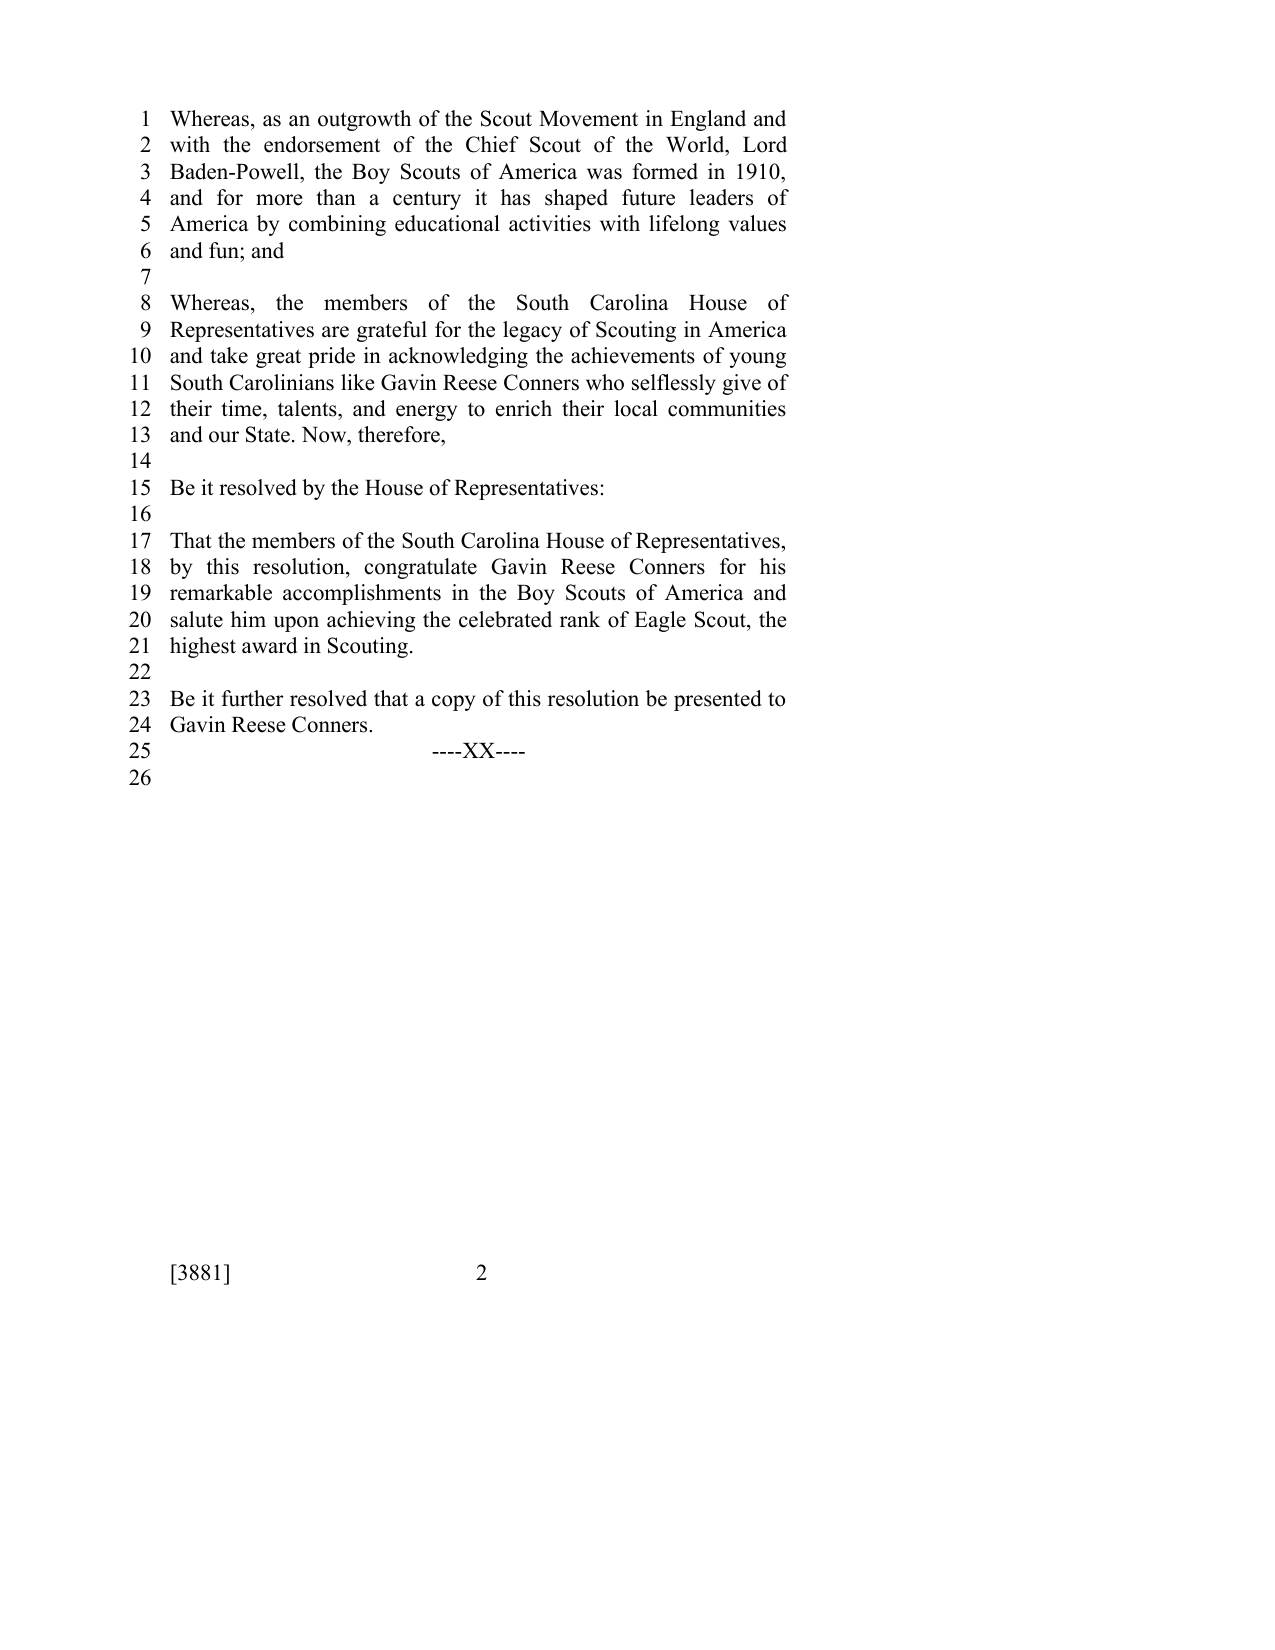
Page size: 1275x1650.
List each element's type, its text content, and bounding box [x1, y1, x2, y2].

text That the members of the South Carolina House of Representatives, by this resolution, congratulate Gavin Reese Conners for his remarkable accomplishments in the Boy Scouts of America and salute him upon achieving the celebrated rank of Eagle Scout, the highest award in Scouting. [169, 527, 787, 658]
text Whereas, the members of the South Carolina House of Representatives are grateful for the legacy of Scouting in America and take great pride in acknowledging the achievements of young South Carolinians like Gavin Reese Conners who selflessly give of their time, talents, and energy to enrich their local communities and our State. Now, therefore, [169, 289, 787, 448]
text ----XX---- [169, 737, 787, 764]
text Whereas, as an outgrowth of the Scout Movement in England and with the endorsement of the Chief Scout of the World, Lord Baden-Powell, the Boy Scouts of America was formed in 1910, and for more than a century it has shaped future leaders of America by combining educational activities with lifelong values and fun; and [169, 105, 787, 263]
text Be it resolved by the House of Representatives: [169, 474, 787, 500]
text Be it further resolved that a copy of this resolution be presented to Gavin Reese Conners. [169, 685, 787, 737]
